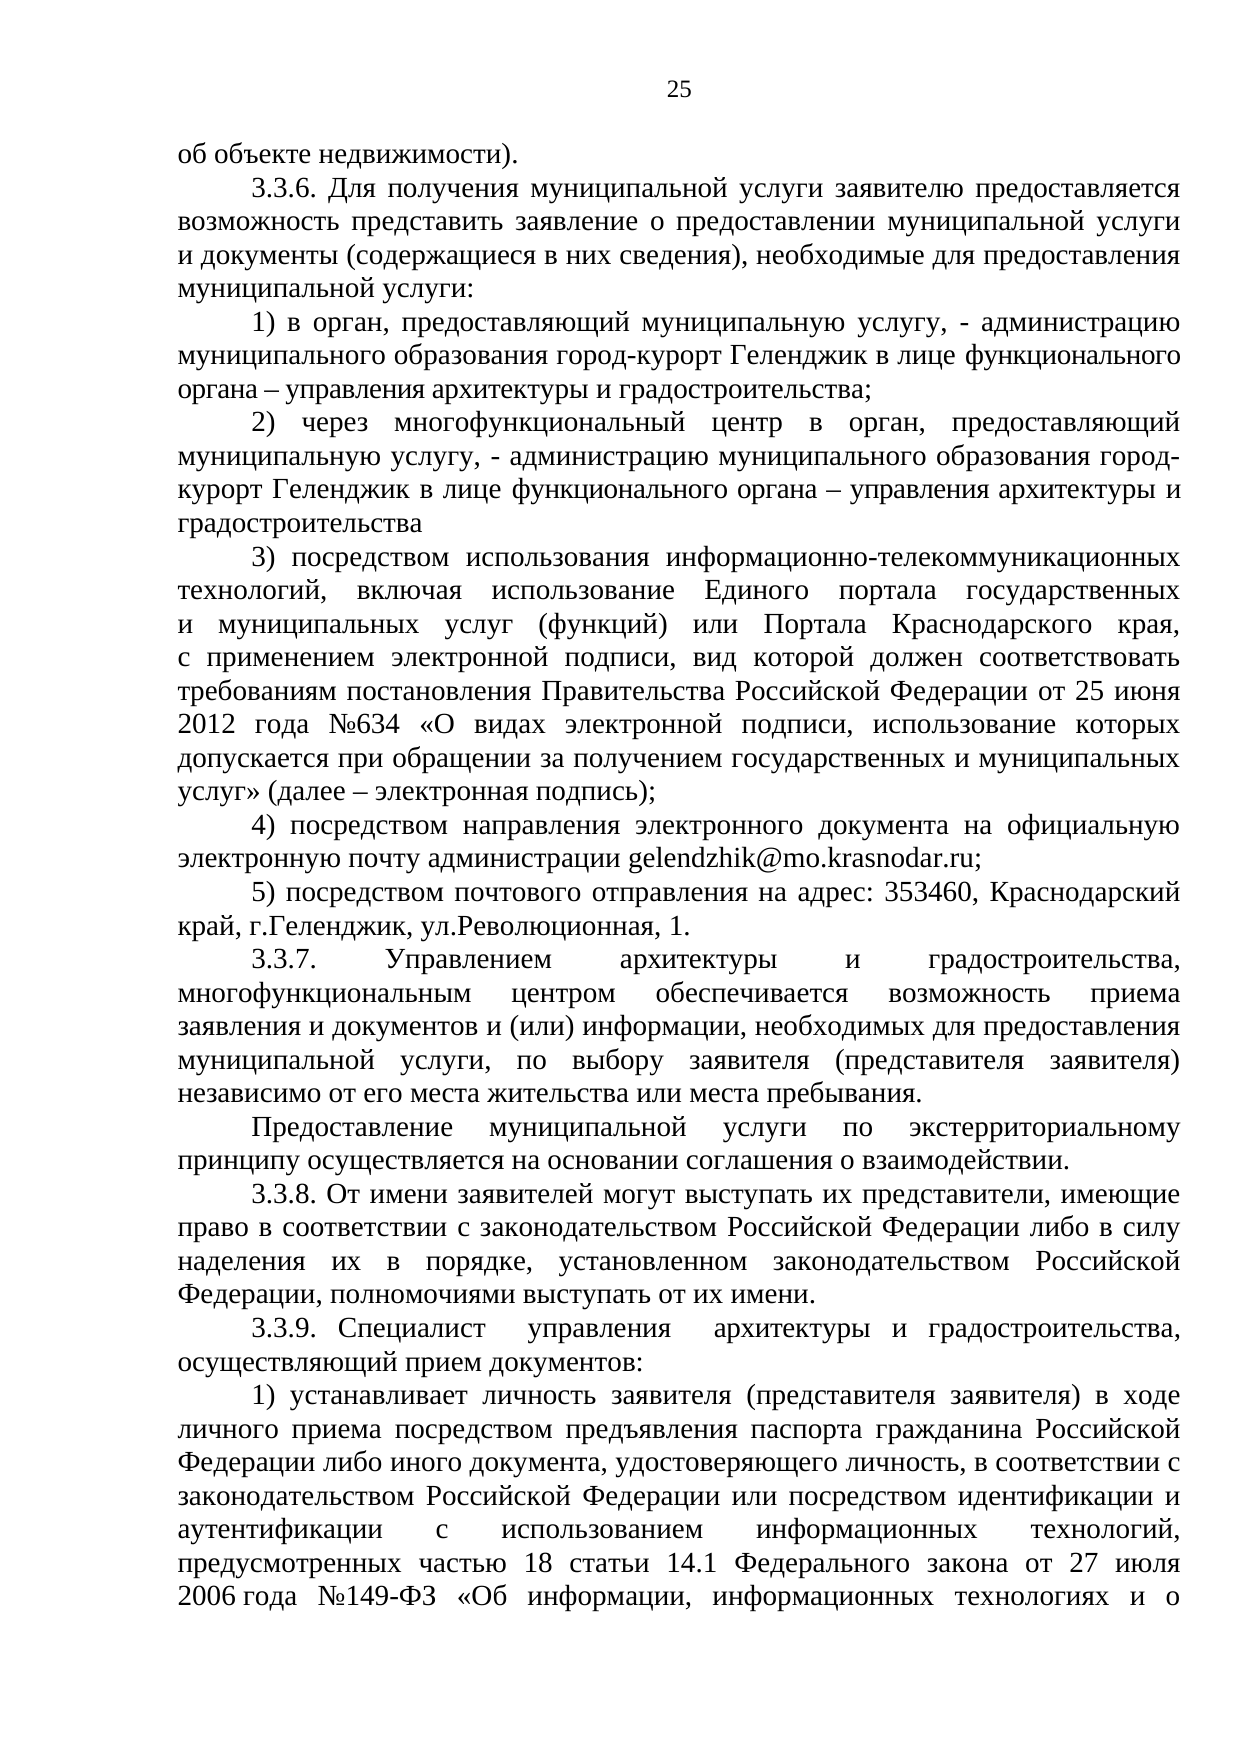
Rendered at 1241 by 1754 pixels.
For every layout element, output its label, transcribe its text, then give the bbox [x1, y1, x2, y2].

text 3) посредством использования информационно-телекоммуникационных технологий, включая использование Единого портала государственных и муниципальных услуг (функций) или Портала Краснодарского края, с применением электронной подписи, вид которой должен соответствовать требованиям постановления Правительства Российской Федерации от 25 июня 2012 года №634 «О видах электронной подписи, использование которых допускается при обращении за получением государственных и муниципальных услуг» (далее – электронная подпись); [177, 539, 1181, 807]
text 3.3.7. Управлением архитектуры и градостроительства, многофункциональным центром обеспечивается возможность приема заявления и документов и (или) информации, необходимых для предоставления муниципальной услуги, по выбору заявителя (представителя заявителя) независимо от его места жительства или места пребывания. [177, 941, 1181, 1109]
text 5) посредством почтового отправления на адрес: 353460, Краснодарский край, г.Геленджик, ул.Революционная, 1. [177, 874, 1181, 941]
text 1) в орган, предоставляющий муниципальную услугу, - администрацию муниципального образования город-курорт Геленджик в лице функционального органа – управления архитектуры и градостроительства; [177, 304, 1181, 404]
text 2) через многофункциональный центр в орган, предоставляющий муниципальную услугу, - администрацию муниципального образования город-курорт Геленджик в лице функционального органа – управления архитектуры и градостроительства [177, 404, 1181, 539]
text 3.3.8. От имени заявителей могут выступать их представители, имеющие право в соответствии с законодательством Российской Федерации либо в силу наделения их в порядке, установленном законодательством Российской Федерации, полномочиями выступать от их имени. [177, 1176, 1181, 1310]
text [177, 1377, 1181, 1612]
text 3.3.6. Для получения муниципальной услуги заявителю предоставляется возможность представить заявление о предоставлении муниципальной услуги и документы (содержащиеся в них сведения), необходимые для предоставления муниципальной услуги: [177, 170, 1181, 304]
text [177, 136, 1181, 170]
text 4) посредством направления электронного документа на официальную электронную почту администрации gelendzhik@mo.krasnodar.ru; [177, 807, 1181, 874]
text 3.3.9. Специалист управления архитектуры и градостроительства, осуществляющий прием документов: [177, 1310, 1181, 1377]
text Предоставление муниципальной услуги по экстерриториальному принципу осуществляется на основании соглашения о взаимодействии. [177, 1109, 1181, 1176]
